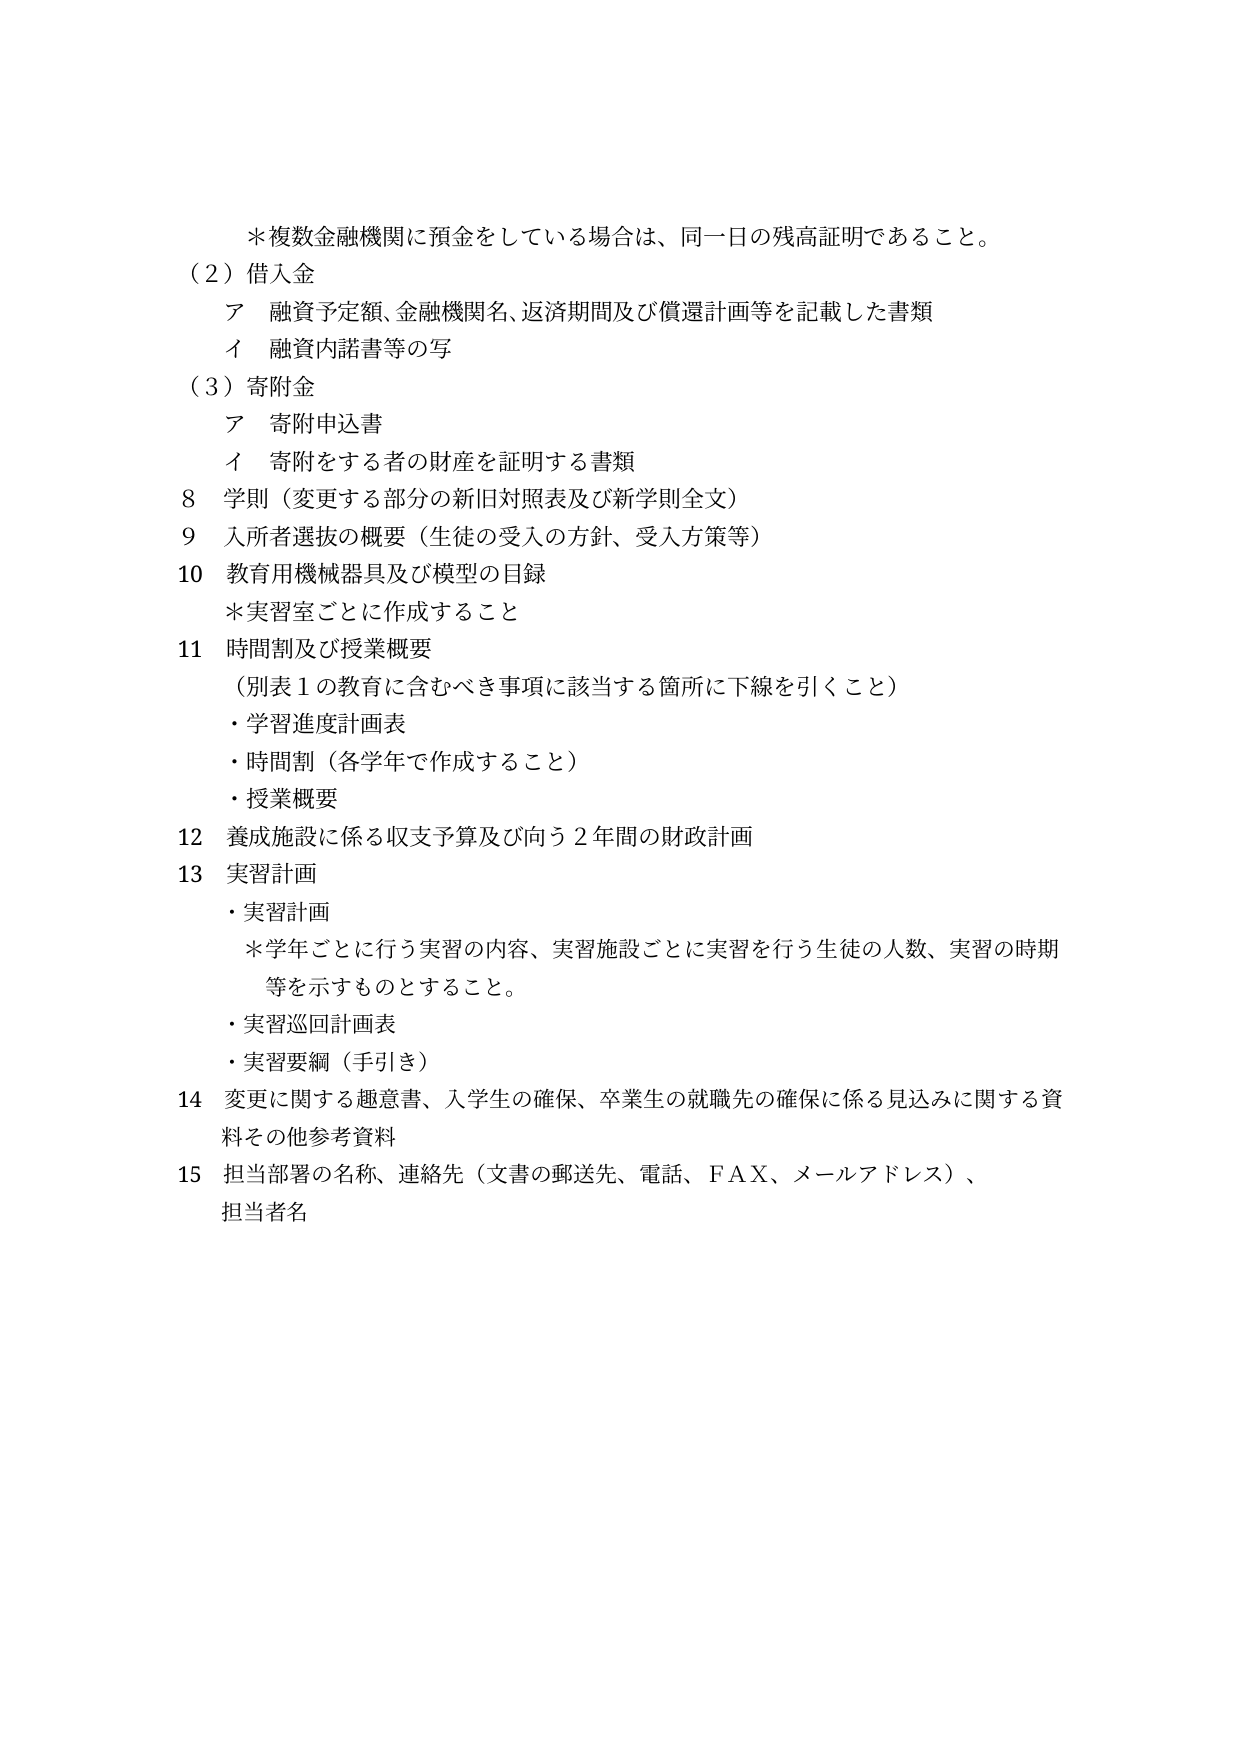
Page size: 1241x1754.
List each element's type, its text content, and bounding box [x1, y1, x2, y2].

text （３）寄附金 [177, 367, 1063, 404]
text ・時間割（各学年で作成すること） [177, 742, 1063, 779]
text ＊複数金融機関に預金をしている場合は、同一日の残高証明であること。 [199, 217, 1063, 254]
text ア 寄附申込書 [177, 404, 1063, 442]
text 10 教育用機械器具及び模型の目録 [177, 554, 1063, 592]
text 担当者名 [177, 1192, 1063, 1229]
text 15 担当部署の名称、連絡先（文書の郵送先、電話、ＦＡＸ、メールアドレス）、 [177, 1154, 1063, 1192]
text ア 融資予定額､金融機関名､返済期間及び償還計画等を記載した書類 [177, 292, 1063, 329]
text 12 養成施設に係る収支予算及び向う２年間の財政計画 [177, 817, 1063, 854]
text （別表１の教育に含むべき事項に該当する箇所に下線を引くこと） [177, 667, 1063, 704]
text イ 寄附をする者の財産を証明する書類 [177, 442, 1063, 479]
text 14 変更に関する趣意書、入学生の確保、卒業生の就職先の確保に係る見込みに関する資料その他参考資料 [177, 1079, 1063, 1154]
text ・実習計画 [177, 892, 1063, 929]
text ９ 入所者選抜の概要（生徒の受入の方針、受入方策等） [177, 517, 1063, 554]
text ８ 学則（変更する部分の新旧対照表及び新学則全文） [177, 479, 1063, 517]
text ＊学年ごとに行う実習の内容、実習施設ごとに実習を行う生徒の人数、実習の時期等を示すものとすること。 [243, 929, 1063, 1004]
text ・授業概要 [177, 779, 1063, 817]
text ・実習要綱（手引き） [177, 1042, 1063, 1079]
text ＊実習室ごとに作成すること [177, 592, 1063, 629]
text （２）借入金 [177, 254, 1063, 292]
text イ 融資内諾書等の写 [177, 329, 1063, 367]
text 13 実習計画 [177, 854, 1063, 892]
text ・実習巡回計画表 [177, 1004, 1063, 1042]
text ・学習進度計画表 [177, 704, 1063, 742]
text 11 時間割及び授業概要 [177, 629, 1063, 667]
